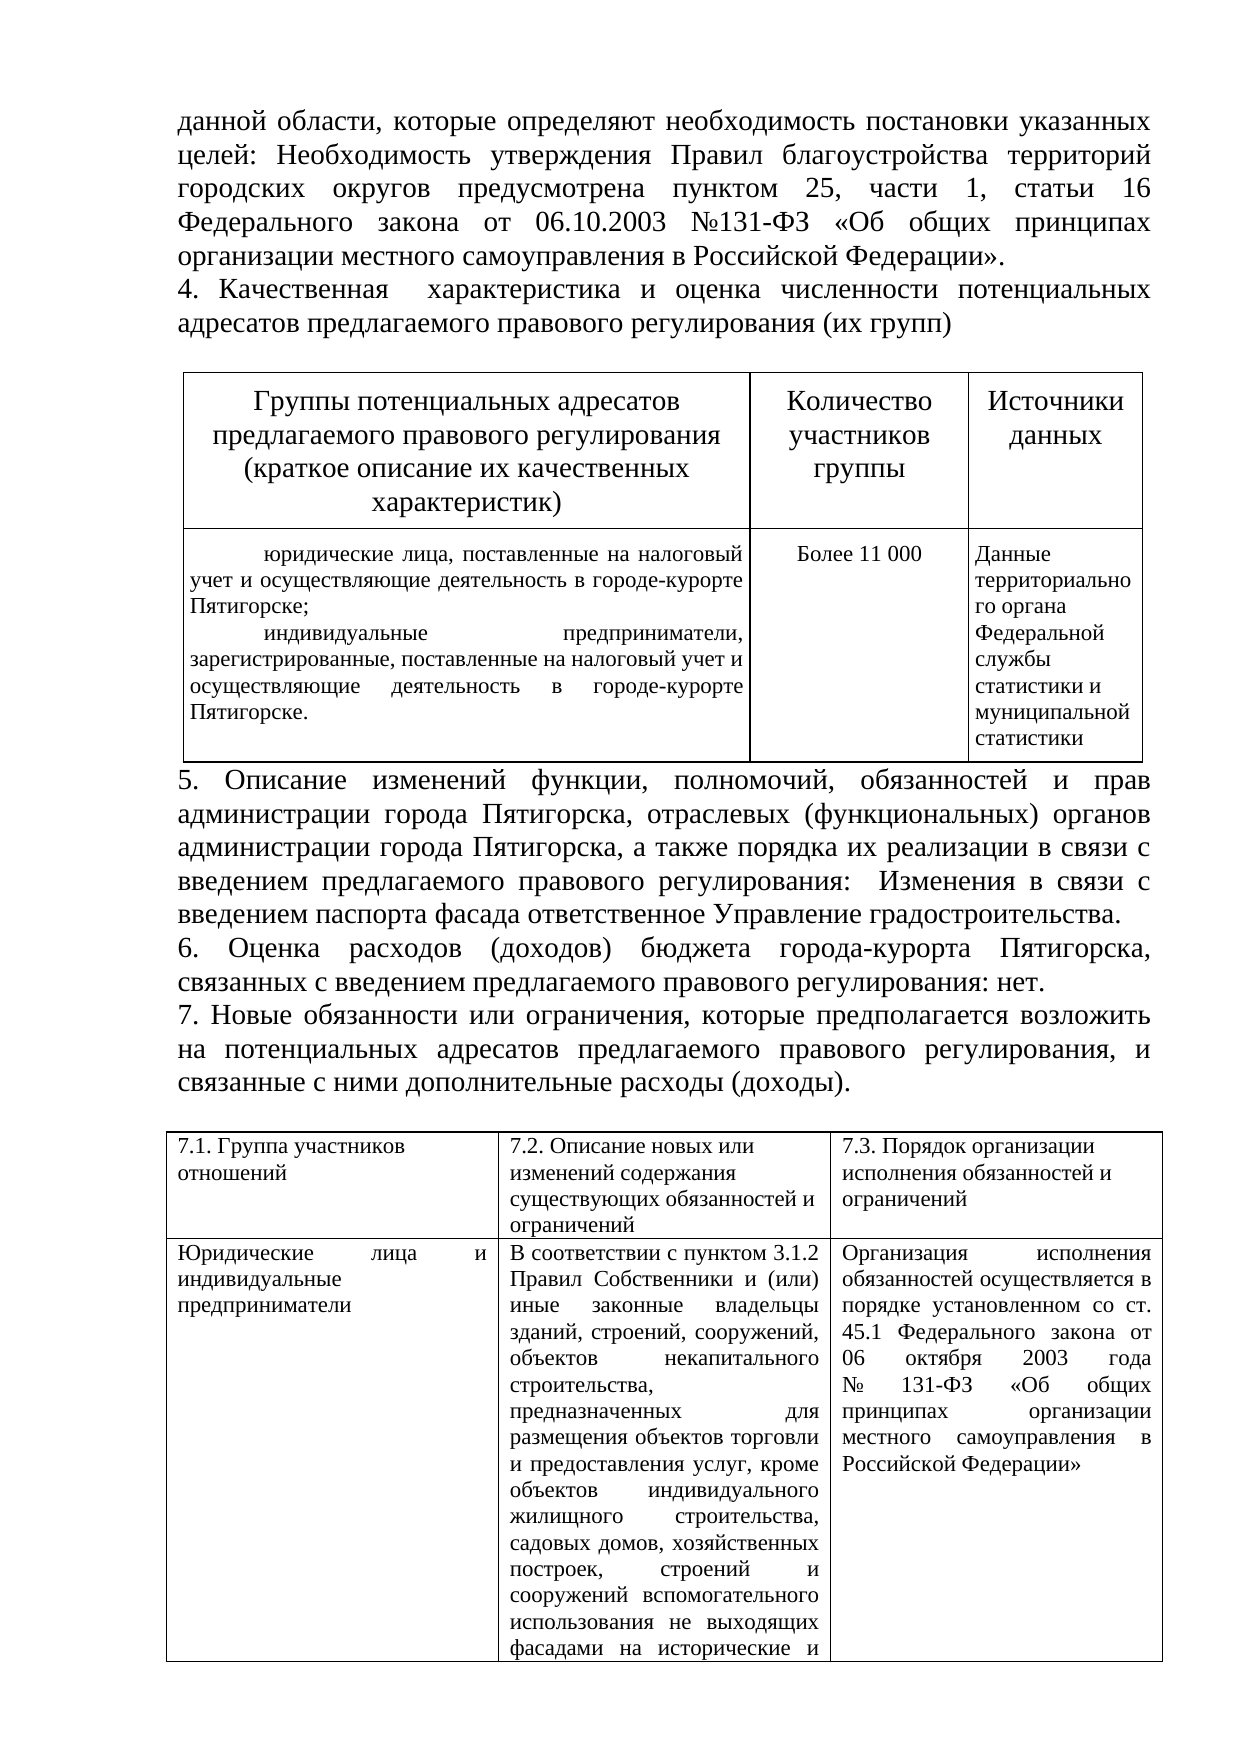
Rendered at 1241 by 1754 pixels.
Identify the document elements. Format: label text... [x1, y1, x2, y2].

table_cell Более 11 000 [751, 529, 968, 761]
table_header Количество участников группы [751, 373, 968, 528]
table_header 7.3. Порядок организации исполнения обязанностей и ограничений [831, 1133, 1162, 1238]
table_header 7.2. Описание новых или изменений содержания существующих обязанностей и ограничений [499, 1133, 830, 1238]
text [177, 103, 1152, 271]
table_cell Данные территориального органа Федеральной службы статистики и муниципальной статистики [969, 529, 1142, 761]
text 7. Новые обязанности или ограничения, которые предполагается возложить на потенциальных адресатов предлагаемого правового регулирования, и связанные с ними дополнительные расходы (доходы). [177, 997, 1152, 1098]
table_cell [831, 1239, 1162, 1661]
text 4. Качественная характеристика и оценка численности потенциальных адресатов предлагаемого правового регулирования (их групп) [177, 271, 1152, 338]
table_header Группы потенциальных адресатов предлагаемого правового регулирования (краткое описание их качественных характеристик) [184, 373, 749, 528]
text 5. Описание изменений функции, полномочий, обязанностей и прав администрации города Пятигорска, отраслевых (функциональных) органов администрации города Пятигорска, а также порядка их реализации в связи с введением предлагаемого правового регулирования: Изменения в связи с введением паспорта фасада ответственное Управление градостроительства. [177, 762, 1152, 930]
text 6. Оценка расходов (доходов) бюджета города-курорта Пятигорска, связанных с введением предлагаемого правового регулирования: нет. [177, 930, 1152, 997]
table_cell юридические лица, поставленные на налоговый учет и осуществляющие деятельность в городе-курорте Пятигорске; индивидуальные предприниматели, зарегистрированные, поставленные на налоговый учет и осуществляющие деятельность в городе-курорте Пятигорске. [184, 529, 749, 761]
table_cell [167, 1239, 498, 1661]
table_header 7.1. Группа участников отношений [167, 1133, 498, 1238]
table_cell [499, 1239, 830, 1661]
table_header Источники данных [969, 373, 1142, 528]
